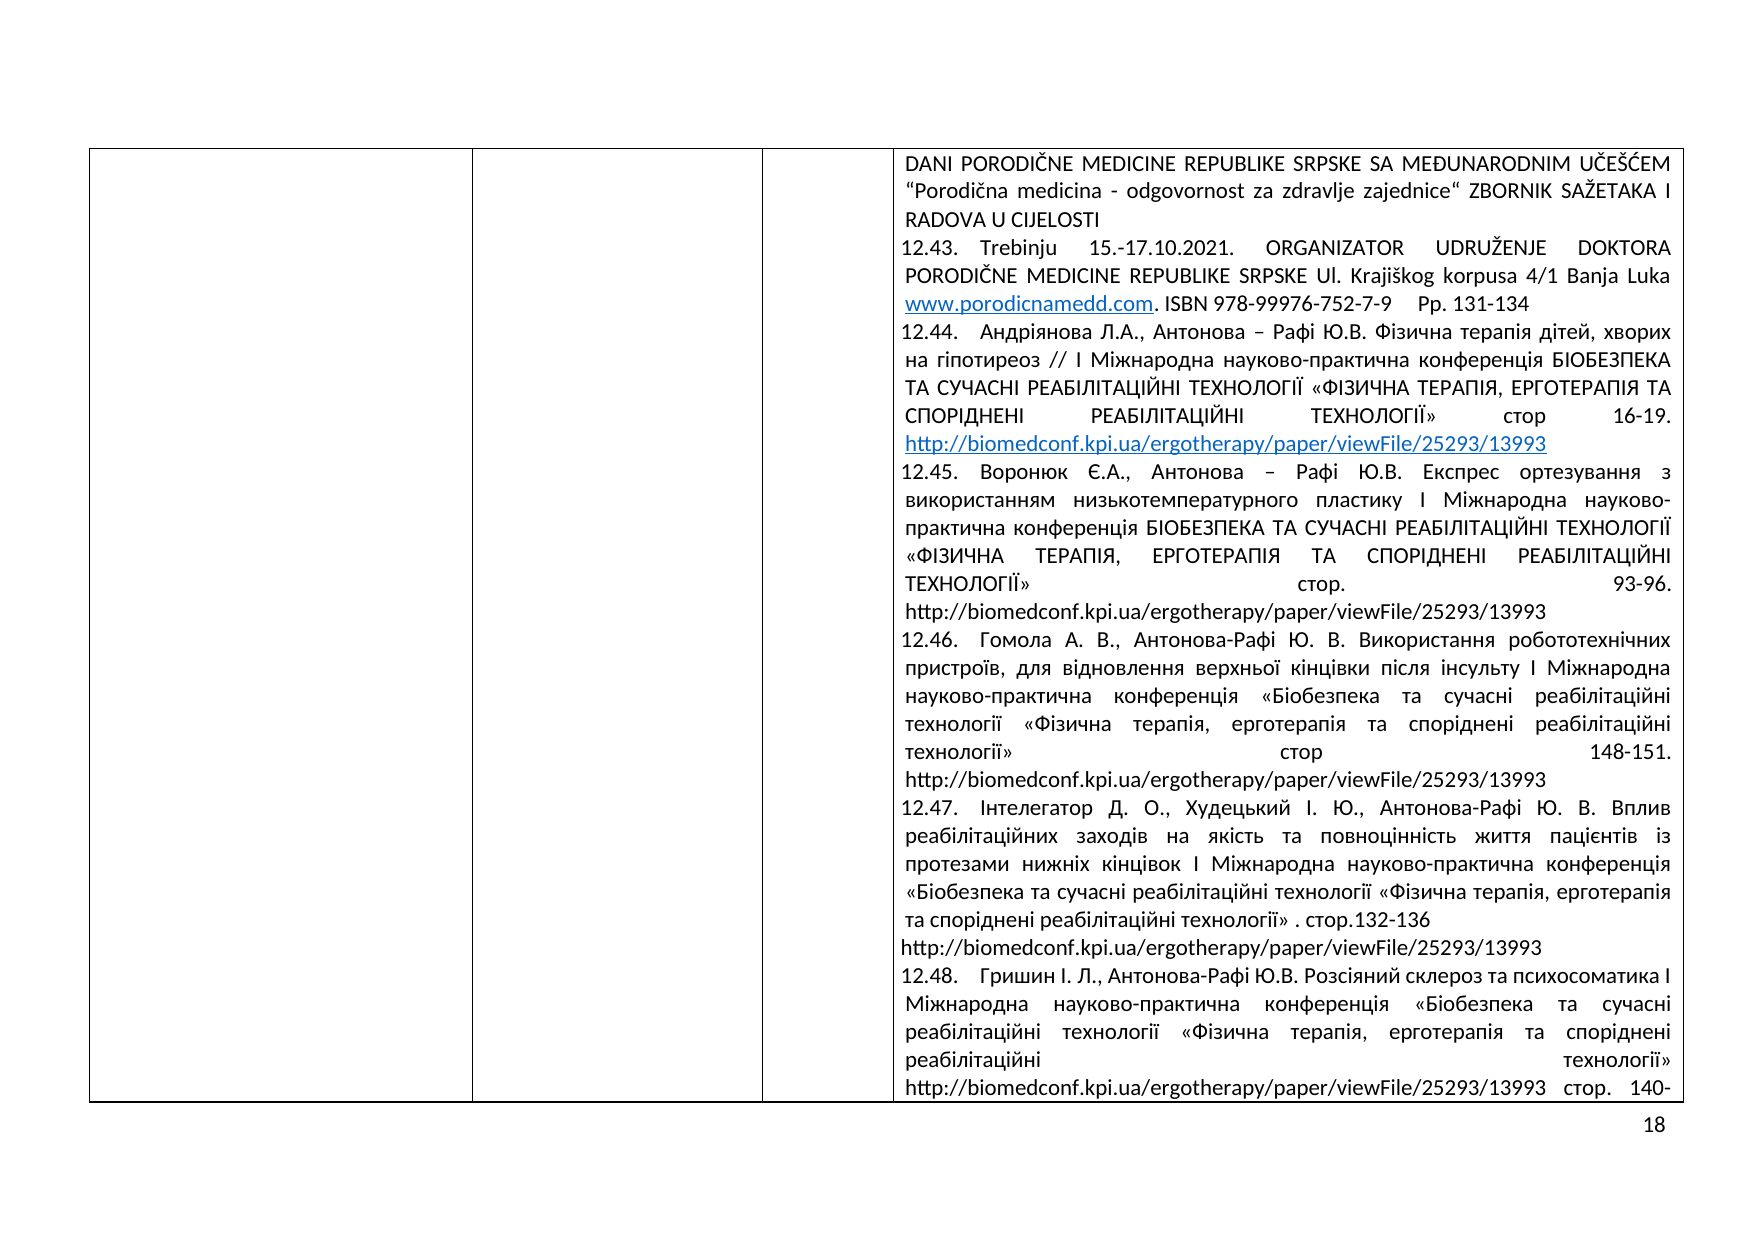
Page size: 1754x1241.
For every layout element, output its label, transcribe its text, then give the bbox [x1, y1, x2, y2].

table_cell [90, 149, 472, 1101]
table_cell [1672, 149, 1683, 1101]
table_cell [473, 149, 762, 1101]
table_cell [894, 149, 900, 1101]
table_cell 1 [763, 149, 893, 1101]
